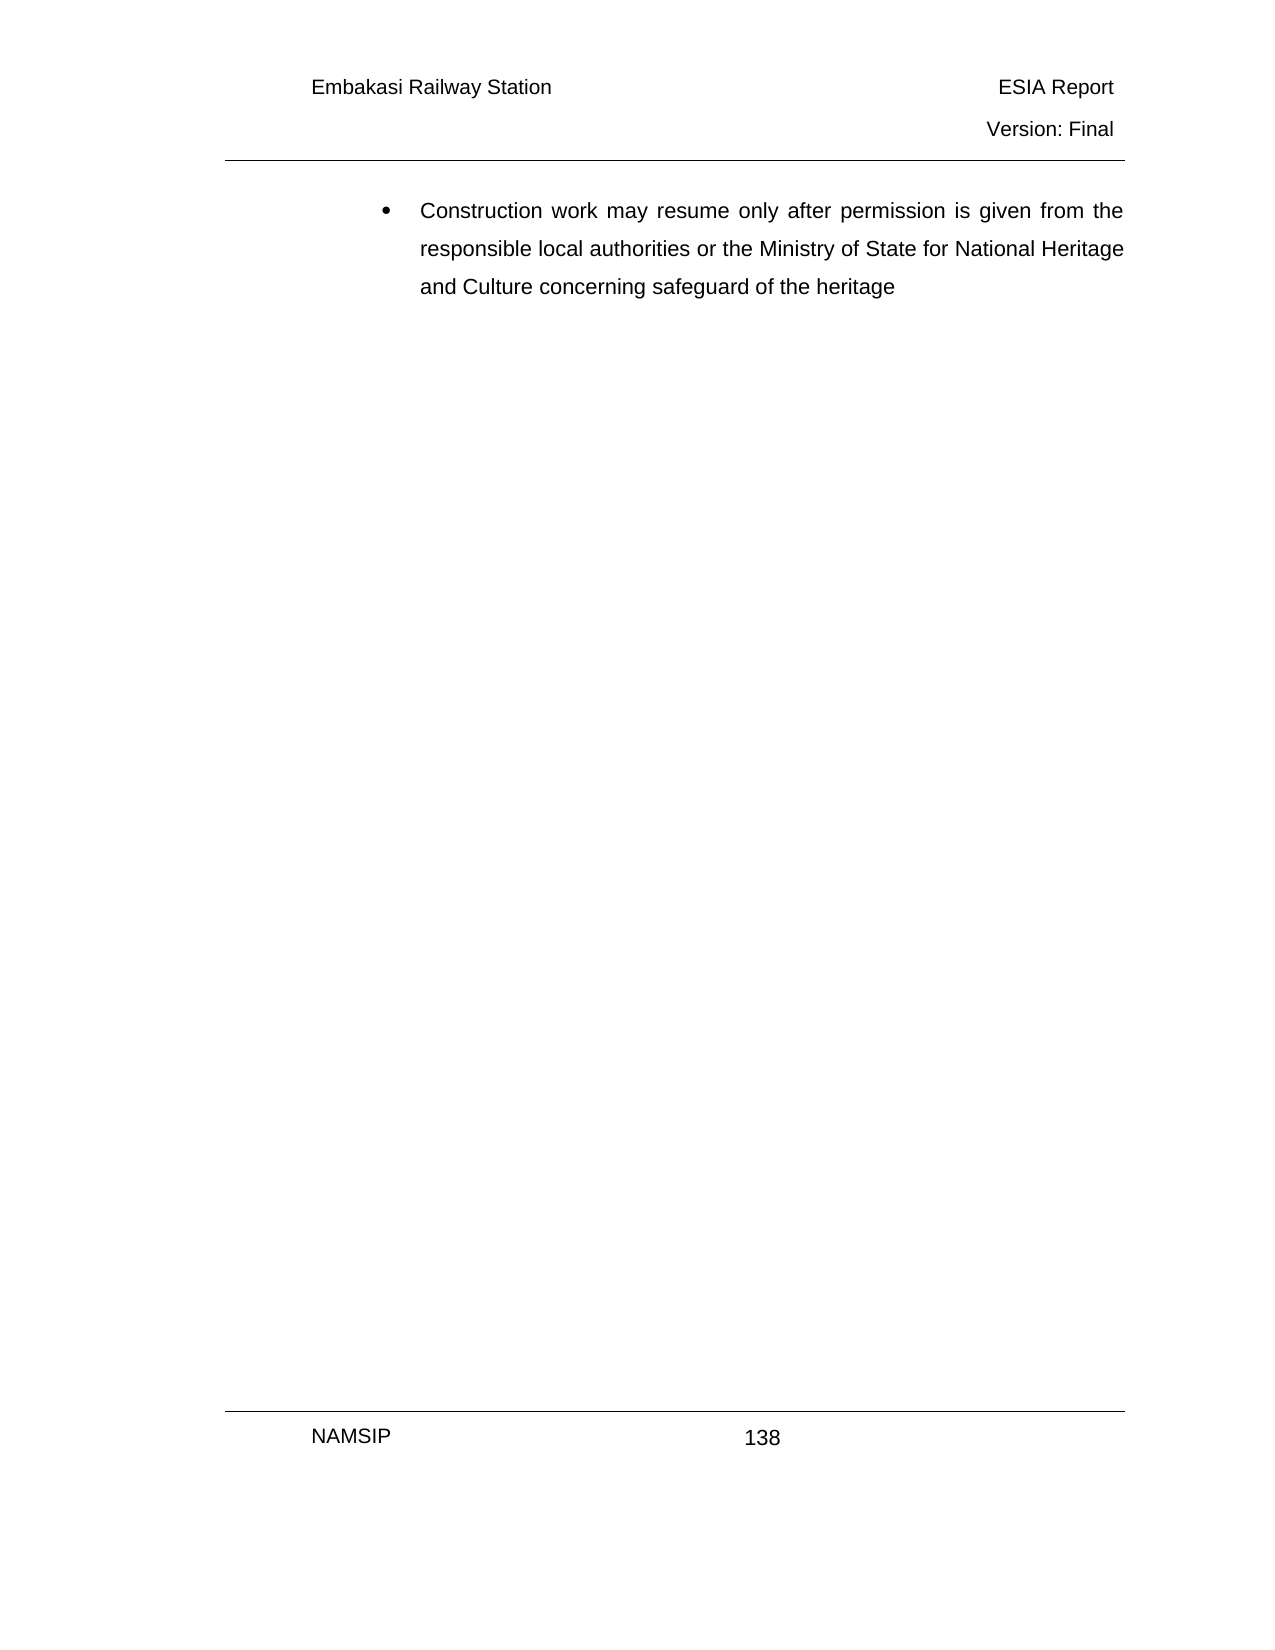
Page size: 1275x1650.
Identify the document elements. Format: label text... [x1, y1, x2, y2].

list Construction work may resume only after permission is given from the responsible local authorities or the Ministry of State for National Heritage and Culture concerning safeguard of the heritage [382, 198, 1125, 299]
